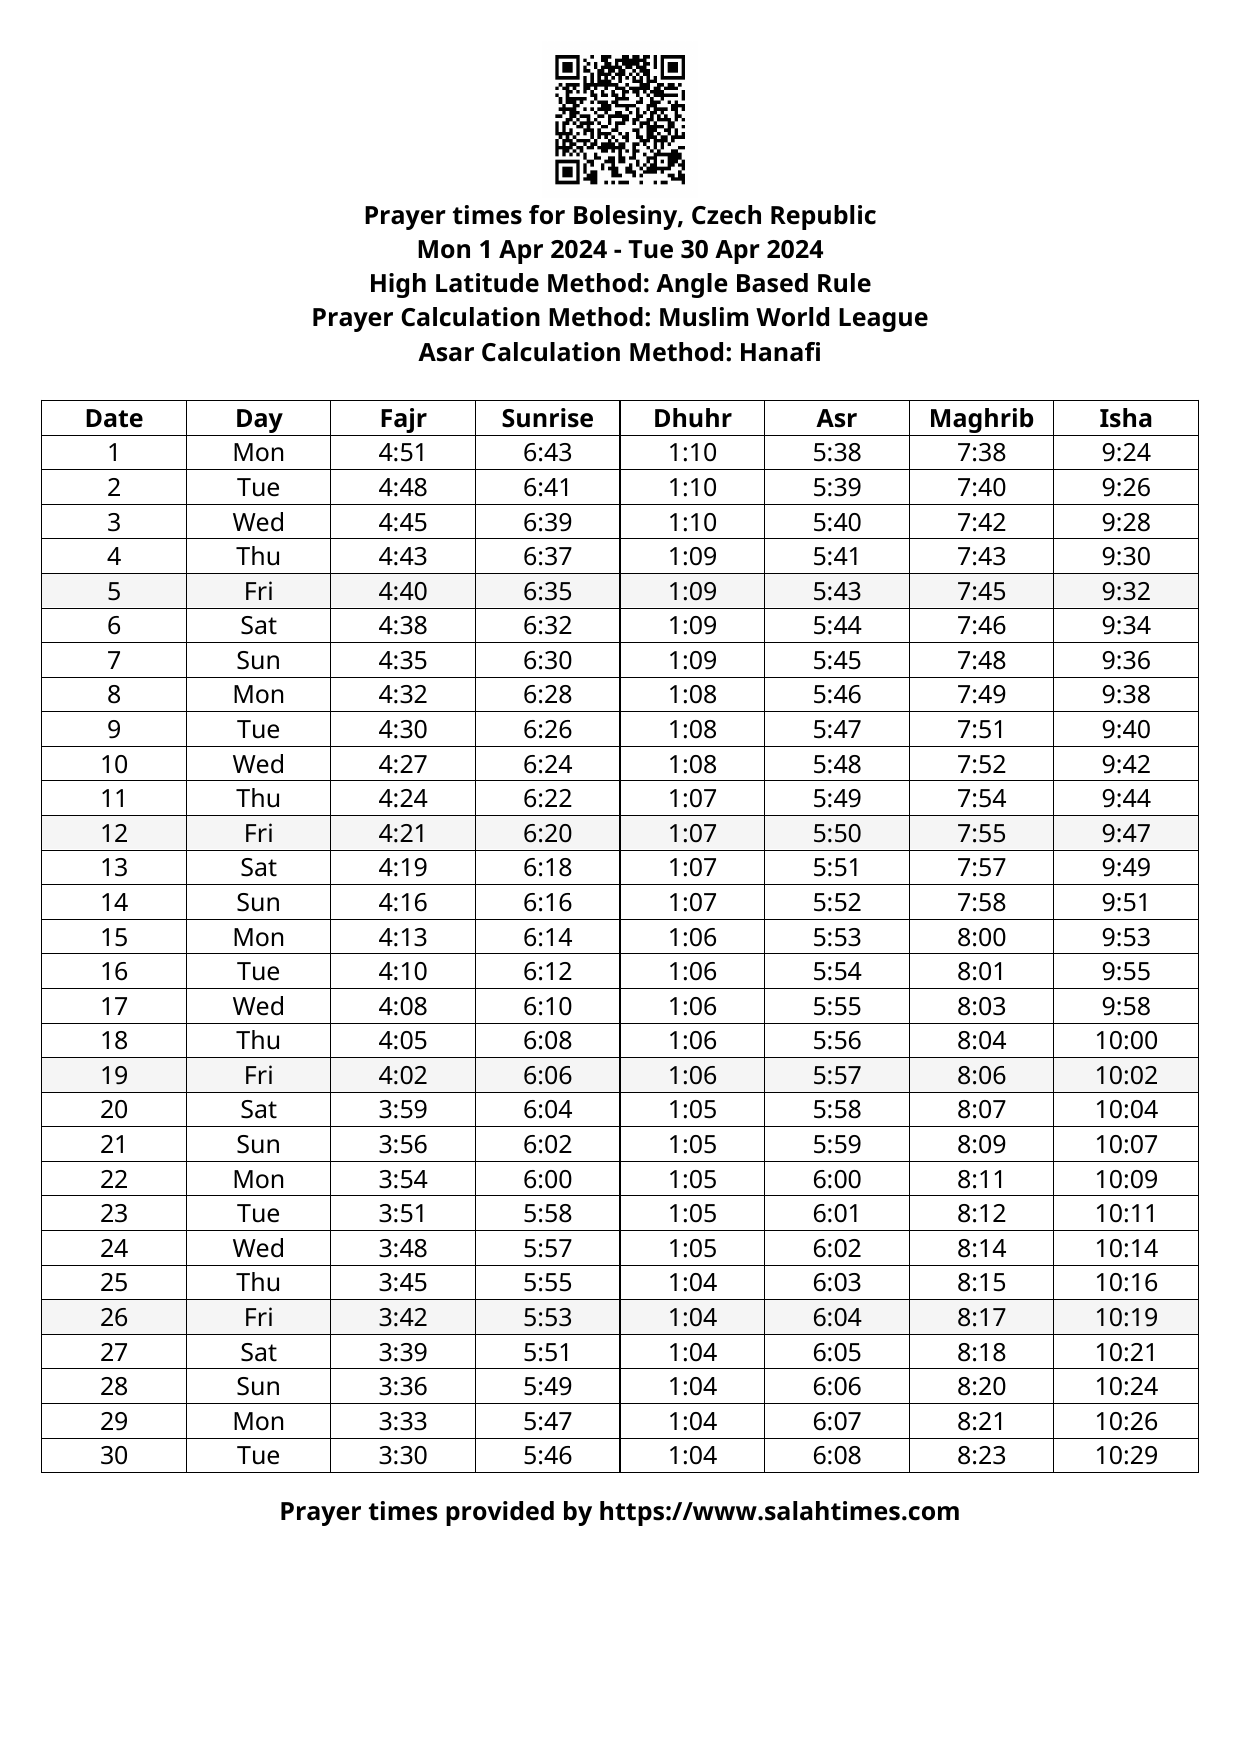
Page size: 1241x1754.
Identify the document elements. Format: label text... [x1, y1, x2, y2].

table_cell 4:48 [331, 470, 475, 504]
table_header Date [42, 401, 186, 434]
table_cell 9:47 [1054, 816, 1198, 849]
table_cell 9:44 [1054, 781, 1198, 815]
table_cell 4:40 [331, 574, 475, 607]
table_cell 6:24 [476, 747, 619, 780]
table_cell 1 [42, 436, 186, 469]
table_cell Fri [187, 1058, 330, 1092]
table_cell 1:04 [621, 1300, 764, 1334]
table_cell 6:02 [476, 1127, 619, 1161]
table_cell 10:16 [1054, 1266, 1198, 1299]
table_cell 5:58 [476, 1196, 619, 1230]
table_cell 6:14 [476, 920, 619, 953]
table_cell 23 [42, 1196, 186, 1230]
text Prayer times for Bolesiny, Czech Republic [42, 198, 1198, 232]
table_cell 6:12 [476, 954, 619, 988]
table_cell 10:11 [1054, 1196, 1198, 1230]
table_cell 6:30 [476, 643, 619, 677]
table_cell Tue [187, 712, 330, 746]
table_cell 4:19 [331, 851, 475, 884]
table_cell 5:50 [765, 816, 909, 849]
table_cell Fri [187, 574, 330, 607]
table_cell 7:49 [910, 678, 1053, 711]
table_cell 10:26 [1054, 1404, 1198, 1437]
table_cell Wed [187, 1231, 330, 1264]
table_cell Sun [187, 1127, 330, 1161]
table_cell 7:55 [910, 816, 1053, 849]
table_cell 8:11 [910, 1162, 1053, 1195]
table_cell 5:47 [476, 1404, 619, 1437]
table_cell Wed [187, 989, 330, 1022]
table_cell 7:57 [910, 851, 1053, 884]
table_cell 9:28 [1054, 505, 1198, 538]
table_cell 7 [42, 643, 186, 677]
table_cell 7:48 [910, 643, 1053, 677]
table_cell 1:05 [621, 1231, 764, 1264]
table_cell 22 [42, 1162, 186, 1195]
table_cell 5:55 [765, 989, 909, 1022]
table_cell Sat [187, 851, 330, 884]
table_header Asr [765, 401, 909, 434]
table_cell 8:14 [910, 1231, 1053, 1264]
table_cell 7:42 [910, 505, 1053, 538]
table_cell 8:04 [910, 1024, 1053, 1057]
table_cell 7:46 [910, 609, 1053, 642]
table_cell Mon [187, 678, 330, 711]
table_cell 3 [42, 505, 186, 538]
table_cell Sun [187, 1369, 330, 1403]
table_cell 3:36 [331, 1369, 475, 1403]
table_cell 1:05 [621, 1196, 764, 1230]
table_cell 9:42 [1054, 747, 1198, 780]
table_cell 3:48 [331, 1231, 475, 1264]
table_cell 1:08 [621, 747, 764, 780]
table_cell 3:56 [331, 1127, 475, 1161]
table_cell 4:43 [331, 539, 475, 573]
table_cell 6:02 [765, 1231, 909, 1264]
table_cell 10:04 [1054, 1093, 1198, 1126]
table_cell 6:39 [476, 505, 619, 538]
table_cell 8:09 [910, 1127, 1053, 1161]
table_cell 27 [42, 1335, 186, 1368]
table_cell 5:46 [476, 1439, 619, 1472]
table_cell 10:21 [1054, 1335, 1198, 1368]
table_cell 17 [42, 989, 186, 1022]
table_cell 1:08 [621, 678, 764, 711]
table_cell 26 [42, 1300, 186, 1334]
table_cell 4:24 [331, 781, 475, 815]
table_header Sunrise [476, 401, 619, 434]
table_cell 1:09 [621, 574, 764, 607]
table_cell 4:45 [331, 505, 475, 538]
table_cell 18 [42, 1024, 186, 1057]
table_cell 5:51 [476, 1335, 619, 1368]
table_cell 4:05 [331, 1024, 475, 1057]
text Mon 1 Apr 2024 - Tue 30 Apr 2024 [42, 232, 1198, 266]
table_cell 9:51 [1054, 885, 1198, 919]
table_cell 1:09 [621, 539, 764, 573]
table_cell 2 [42, 470, 186, 504]
table_header Day [187, 401, 330, 434]
table_cell 4:02 [331, 1058, 475, 1092]
table_cell 6:06 [476, 1058, 619, 1092]
table_cell 1:10 [621, 470, 764, 504]
table_cell 3:39 [331, 1335, 475, 1368]
table_cell 4:30 [331, 712, 475, 746]
table_cell 7:58 [910, 885, 1053, 919]
table_cell 8:23 [910, 1439, 1053, 1472]
table_cell 6:32 [476, 609, 619, 642]
table_cell 7:52 [910, 747, 1053, 780]
table_cell 4:08 [331, 989, 475, 1022]
table_cell 10:14 [1054, 1231, 1198, 1264]
text Prayer Calculation Method: Muslim World League [42, 300, 1198, 334]
table_cell 1:10 [621, 436, 764, 469]
table_cell 5 [42, 574, 186, 607]
table_cell Sat [187, 1335, 330, 1368]
table_cell Fri [187, 1300, 330, 1334]
table_cell 15 [42, 920, 186, 953]
table_cell 3:45 [331, 1266, 475, 1299]
table_cell 9:30 [1054, 539, 1198, 573]
table_cell 19 [42, 1058, 186, 1092]
table_cell 5:49 [765, 781, 909, 815]
table_cell 1:09 [621, 643, 764, 677]
table_cell 5:44 [765, 609, 909, 642]
table_cell 10:07 [1054, 1127, 1198, 1161]
table_cell 7:51 [910, 712, 1053, 746]
table_cell 8:18 [910, 1335, 1053, 1368]
table_cell 8:06 [910, 1058, 1053, 1092]
table_cell Sat [187, 1093, 330, 1126]
table_cell 1:06 [621, 954, 764, 988]
table_cell 6:18 [476, 851, 619, 884]
table_cell Fri [187, 816, 330, 849]
table_cell 30 [42, 1439, 186, 1472]
table_cell Sat [187, 609, 330, 642]
table_cell 7:43 [910, 539, 1053, 573]
table_cell 5:56 [765, 1024, 909, 1057]
table_cell 6:43 [476, 436, 619, 469]
table_cell 5:38 [765, 436, 909, 469]
table_cell 1:06 [621, 989, 764, 1022]
table_cell 10:24 [1054, 1369, 1198, 1403]
table_cell 6:20 [476, 816, 619, 849]
table_cell 1:07 [621, 885, 764, 919]
table_cell 8:03 [910, 989, 1053, 1022]
table_cell Tue [187, 1439, 330, 1472]
table_cell Thu [187, 539, 330, 573]
table_cell 10:19 [1054, 1300, 1198, 1334]
table_cell 12 [42, 816, 186, 849]
table_cell 10:02 [1054, 1058, 1198, 1092]
table_cell 6:22 [476, 781, 619, 815]
table_cell 9:32 [1054, 574, 1198, 607]
table_cell 5:53 [765, 920, 909, 953]
table_cell 6:41 [476, 470, 619, 504]
table_cell 6:08 [765, 1439, 909, 1472]
table_cell 1:07 [621, 851, 764, 884]
table_cell 5:39 [765, 470, 909, 504]
text High Latitude Method: Angle Based Rule [42, 266, 1198, 300]
table_cell 7:38 [910, 436, 1053, 469]
table_cell 21 [42, 1127, 186, 1161]
table_cell 4:27 [331, 747, 475, 780]
table_cell Wed [187, 747, 330, 780]
table_cell 1:09 [621, 609, 764, 642]
table_cell 1:07 [621, 781, 764, 815]
text Asar Calculation Method: Hanafi [42, 334, 1198, 368]
table_cell 1:08 [621, 712, 764, 746]
table_cell 9:36 [1054, 643, 1198, 677]
table_cell 7:40 [910, 470, 1053, 504]
table_cell 6:04 [765, 1300, 909, 1334]
table_header Fajr [331, 401, 475, 434]
table_cell 7:54 [910, 781, 1053, 815]
table_cell 1:04 [621, 1439, 764, 1472]
table_cell 1:10 [621, 505, 764, 538]
table_cell 29 [42, 1404, 186, 1437]
table_cell 6:37 [476, 539, 619, 573]
table_cell Mon [187, 920, 330, 953]
table_cell 1:04 [621, 1335, 764, 1368]
table_cell 20 [42, 1093, 186, 1126]
table_cell 6:26 [476, 712, 619, 746]
table_cell 6:10 [476, 989, 619, 1022]
table_cell 5:53 [476, 1300, 619, 1334]
table_cell Mon [187, 1162, 330, 1195]
table_cell 6:16 [476, 885, 619, 919]
table_cell 25 [42, 1266, 186, 1299]
table_cell 6:08 [476, 1024, 619, 1057]
table_cell 1:04 [621, 1404, 764, 1437]
table_cell 1:07 [621, 816, 764, 849]
table_cell 14 [42, 885, 186, 919]
table_header Maghrib [910, 401, 1053, 434]
table_cell 3:59 [331, 1093, 475, 1126]
table_cell 3:33 [331, 1404, 475, 1437]
table_cell 10:29 [1054, 1439, 1198, 1472]
table_cell Tue [187, 954, 330, 988]
table_cell 5:46 [765, 678, 909, 711]
table_cell 3:42 [331, 1300, 475, 1334]
table_cell 9:26 [1054, 470, 1198, 504]
table_cell 1:05 [621, 1093, 764, 1126]
table_cell 4:35 [331, 643, 475, 677]
table_cell 5:59 [765, 1127, 909, 1161]
table_cell 1:05 [621, 1162, 764, 1195]
table_cell 7:45 [910, 574, 1053, 607]
table_cell 8:15 [910, 1266, 1053, 1299]
table_cell 9:40 [1054, 712, 1198, 746]
table_cell Thu [187, 1024, 330, 1057]
table_cell 4:38 [331, 609, 475, 642]
table_cell 8:20 [910, 1369, 1053, 1403]
table_cell 6:00 [765, 1162, 909, 1195]
table_cell 1:04 [621, 1369, 764, 1403]
table_cell 9:58 [1054, 989, 1198, 1022]
table_cell 1:06 [621, 1058, 764, 1092]
table_cell 9:53 [1054, 920, 1198, 953]
table_cell 1:05 [621, 1127, 764, 1161]
table_cell 16 [42, 954, 186, 988]
table_cell 4:16 [331, 885, 475, 919]
table_cell 5:52 [765, 885, 909, 919]
table_cell 10 [42, 747, 186, 780]
table_cell 3:30 [331, 1439, 475, 1472]
table_cell Thu [187, 781, 330, 815]
table_cell Mon [187, 436, 330, 469]
table_cell Mon [187, 1404, 330, 1437]
table_header Isha [1054, 401, 1198, 434]
table_cell 13 [42, 851, 186, 884]
table_cell Tue [187, 470, 330, 504]
table_cell 8:07 [910, 1093, 1053, 1126]
table_cell 5:58 [765, 1093, 909, 1126]
table_header Dhuhr [621, 401, 764, 434]
table_cell 9:38 [1054, 678, 1198, 711]
table_cell 5:43 [765, 574, 909, 607]
table_cell 8:12 [910, 1196, 1053, 1230]
table_cell 4:13 [331, 920, 475, 953]
table_cell 5:40 [765, 505, 909, 538]
table_cell 8:21 [910, 1404, 1053, 1437]
picture [542, 41, 699, 198]
table_cell Sun [187, 643, 330, 677]
table_cell 4:32 [331, 678, 475, 711]
table_cell 6:01 [765, 1196, 909, 1230]
table_cell 1:04 [621, 1266, 764, 1299]
table_cell 6 [42, 609, 186, 642]
table_cell 9:34 [1054, 609, 1198, 642]
table_cell Tue [187, 1196, 330, 1230]
table_cell 3:54 [331, 1162, 475, 1195]
table_cell 5:47 [765, 712, 909, 746]
table_cell 5:57 [765, 1058, 909, 1092]
table_cell 6:35 [476, 574, 619, 607]
text Prayer times provided by https://www.salahtimes.com [42, 1494, 1198, 1528]
table_cell 6:04 [476, 1093, 619, 1126]
table_cell 8:00 [910, 920, 1053, 953]
table_cell 10:09 [1054, 1162, 1198, 1195]
table_cell 4:21 [331, 816, 475, 849]
table_cell 28 [42, 1369, 186, 1403]
table_cell 11 [42, 781, 186, 815]
table_cell Wed [187, 505, 330, 538]
table_cell 6:06 [765, 1369, 909, 1403]
table_cell 8:01 [910, 954, 1053, 988]
table_cell 5:41 [765, 539, 909, 573]
table_cell 1:06 [621, 920, 764, 953]
table_cell 9:24 [1054, 436, 1198, 469]
table_cell 6:07 [765, 1404, 909, 1437]
table_cell 10:00 [1054, 1024, 1198, 1057]
table_cell 4 [42, 539, 186, 573]
table_cell 5:49 [476, 1369, 619, 1403]
table_cell 9 [42, 712, 186, 746]
table_cell 6:28 [476, 678, 619, 711]
table_cell 5:51 [765, 851, 909, 884]
table_cell 3:51 [331, 1196, 475, 1230]
table_cell 8:17 [910, 1300, 1053, 1334]
table_cell 24 [42, 1231, 186, 1264]
table_cell 5:55 [476, 1266, 619, 1299]
table_cell 6:05 [765, 1335, 909, 1368]
table_cell Sun [187, 885, 330, 919]
table_cell 5:54 [765, 954, 909, 988]
table_cell 4:51 [331, 436, 475, 469]
table_cell 1:06 [621, 1024, 764, 1057]
table_cell 5:45 [765, 643, 909, 677]
table_cell Thu [187, 1266, 330, 1299]
table_cell 8 [42, 678, 186, 711]
table_cell 5:48 [765, 747, 909, 780]
table_cell 9:49 [1054, 851, 1198, 884]
table_cell 9:55 [1054, 954, 1198, 988]
table_cell 5:57 [476, 1231, 619, 1264]
table_cell 6:00 [476, 1162, 619, 1195]
table_cell 4:10 [331, 954, 475, 988]
table_cell 6:03 [765, 1266, 909, 1299]
